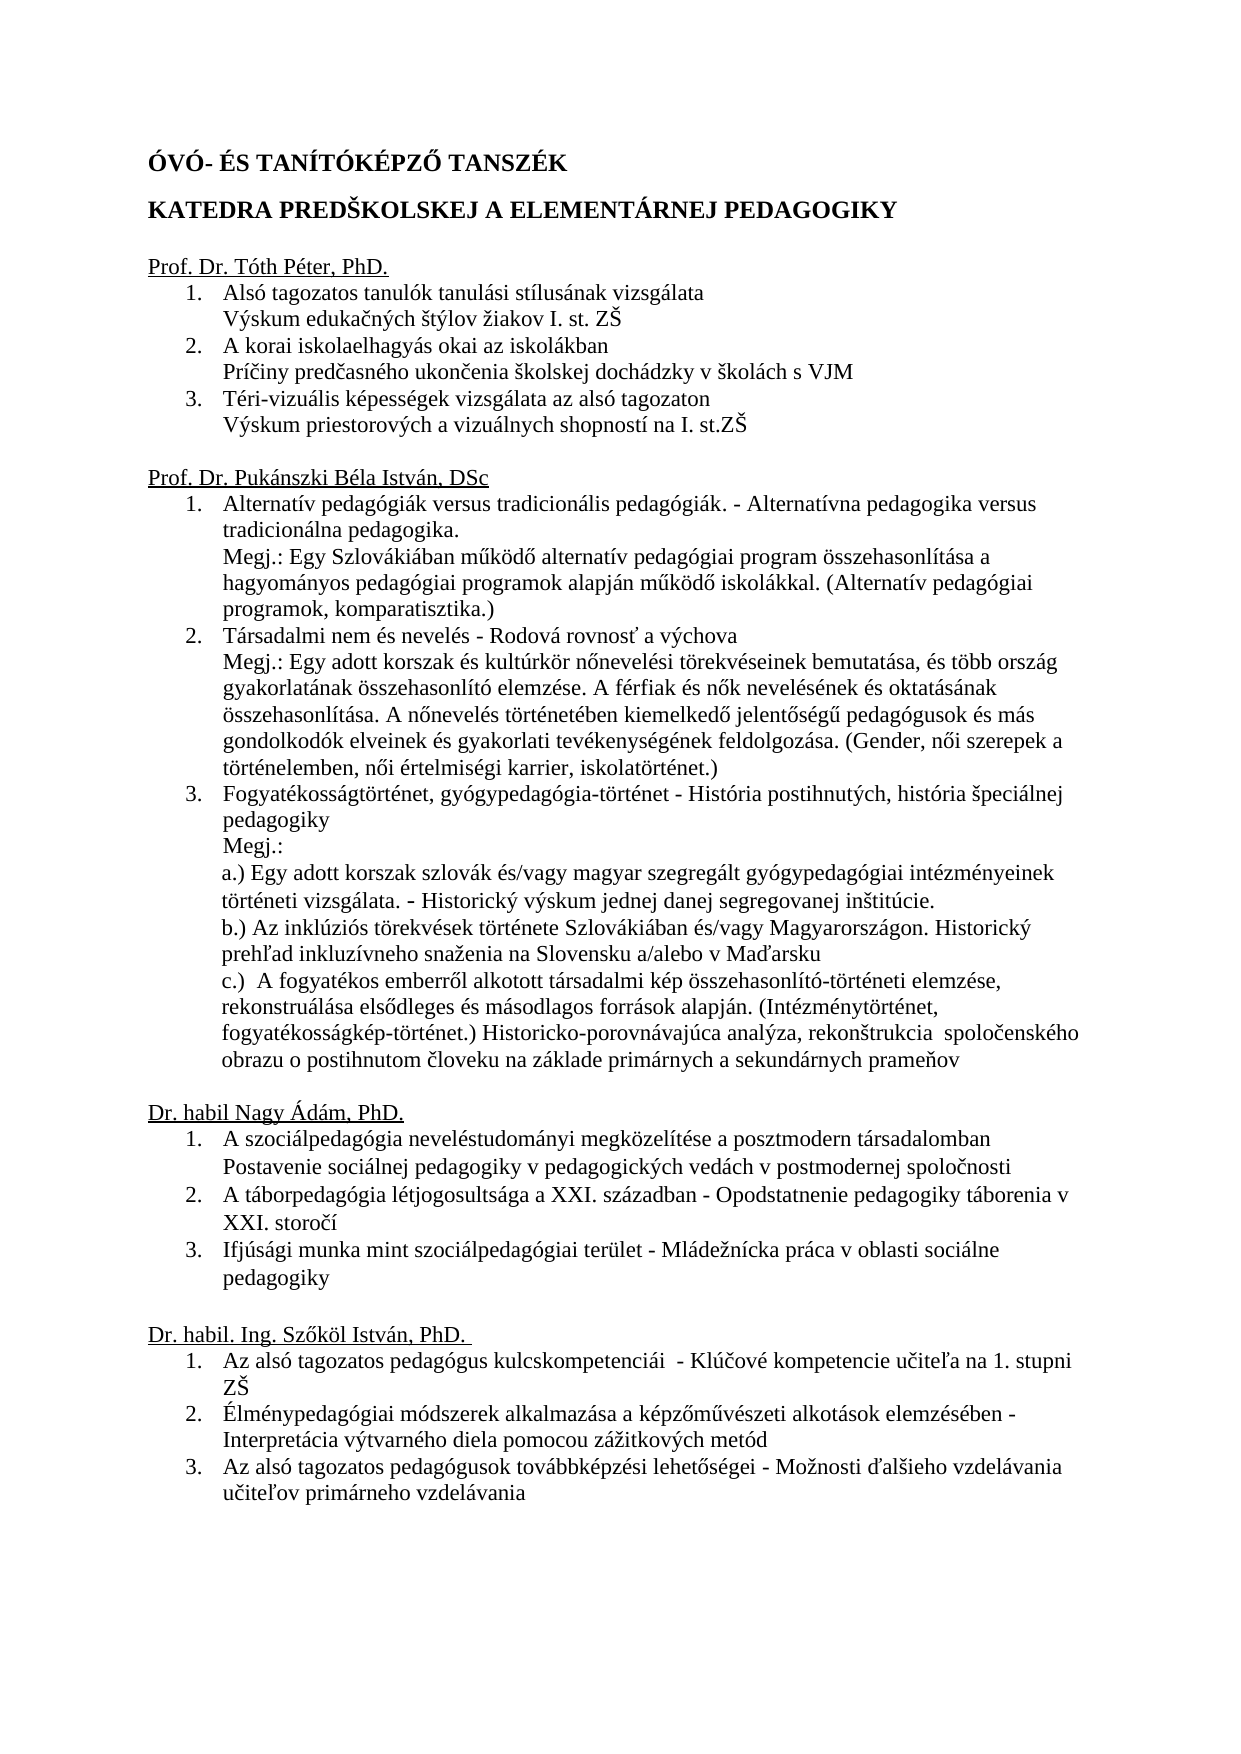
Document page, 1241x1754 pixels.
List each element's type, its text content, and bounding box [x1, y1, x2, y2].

list Alternatív pedagógiák versus tradicionális pedagógiák. - Alternatívna pedagogika versus tradicionálna pedagogika. [185, 490, 1093, 543]
list Fogyatékosságtörténet, gyógypedagógia-történet - História postihnutých, história špeciálnej pedagogiky [185, 780, 1093, 833]
list Megj.: Egy Szlovákiában működő alternatív pedagógiai program összehasonlítása a hagyományos pedagógiai programok alapján működő iskolákkal. (Alternatív pedagógiai programok, komparatisztika.) [223, 543, 1093, 622]
text a.) Egy adott korszak szlovák és/vagy magyar szegregált gyógypedagógiai intézményeinek történeti vizsgálata. - Historický výskum jednej danej segregovanej inštitúcie. [221, 859, 1093, 914]
list Výskum edukačných štýlov žiakov I. st. ZŠ [223, 306, 1093, 332]
text ÓVÓ- ÉS TANÍTÓKÉPZŐ TANSZÉK [148, 148, 1093, 176]
list A táborpedagógia létjogosultsága a XXI. században - Opodstatnenie pedagogiky táborenia v XXI. storočí [185, 1181, 1093, 1235]
text c.) A fogyatékos emberről alkotott társadalmi kép összehasonlító-történeti elemzése, rekonstruálása elsődleges és másodlagos források alapján. (Intézménytörténet, fogyatékosságkép-történet.) Historicko-porovnávajúca analýza, rekonštrukcia spoločenského obrazu o postihnutom človeku na základe primárnych a sekundárnych prameňov [221, 967, 1093, 1072]
list Élménypedagógiai módszerek alkalmazása a képzőművészeti alkotások elemzésében - Interpretácia výtvarného diela pomocou zážitkových metód [185, 1400, 1093, 1453]
text KATEDRA PREDŠKOLSKEJ A ELEMENTÁRNEJ PEDAGOGIKY [148, 195, 1093, 224]
list A szociálpedagógia neveléstudományi megközelítése a posztmodern társadalomban [185, 1125, 1093, 1151]
text Prof. Dr. Pukánszki Béla István, DSc [148, 464, 1093, 490]
list Alsó tagozatos tanulók tanulási stílusának vizsgálata [185, 279, 1093, 306]
list Výskum priestorových a vizuálnych shopností na I. st.ZŠ [223, 411, 1093, 437]
list Társadalmi nem és nevelés - Rodová rovnosť a výchova [185, 622, 1093, 648]
text b.) Az inklúziós törekvések története Szlovákiában és/vagy Magyarországon. Historický prehľad inkluzívneho snaženia na Slovensku a/alebo v Maďarsku [221, 914, 1093, 967]
list Postavenie sociálnej pedagogiky v pedagogických vedách v postmodernej spoločnosti [223, 1153, 1093, 1179]
list Az alsó tagozatos pedagógusok továbbképzési lehetőségei - Možnosti ďalšieho vzdelávania učiteľov primárneho vzdelávania [185, 1453, 1093, 1506]
list Megj.: Egy adott korszak és kultúrkör nőnevelési törekvéseinek bemutatása, és több ország gyakorlatának összehasonlító elemzése. A férfiak és nők nevelésének és oktatásának összehasonlítása. A nőnevelés történetében kiemelkedő jelentőségű pedagógusok és más gondolkodók elveinek és gyakorlati tevékenységének feldolgozása. (Gender, női szerepek a történelemben, női értelmiségi karrier, iskolatörténet.) [223, 648, 1093, 780]
text Dr. habil Nagy Ádám, PhD. [148, 1098, 1093, 1125]
list A korai iskolaelhagyás okai az iskolákban [185, 332, 1093, 358]
list Megj.: [223, 833, 1093, 859]
list Az alsó tagozatos pedagógus kulcskompetenciái - Klúčové kompetencie učiteľa na 1. stupni ZŠ [185, 1347, 1093, 1400]
text Dr. habil. Ing. Szőköl István, PhD. [148, 1321, 1093, 1347]
list Téri-vizuális képességek vizsgálata az alsó tagozaton [185, 384, 1093, 411]
list Ifjúsági munka mint szociálpedagógiai terület - Mládežnícka práca v oblasti sociálne pedagogiky [185, 1237, 1093, 1291]
list Príčiny predčasného ukončenia školskej dochádzky v školách s VJM [223, 358, 1093, 384]
text Prof. Dr. Tóth Péter, PhD. [148, 253, 1093, 279]
